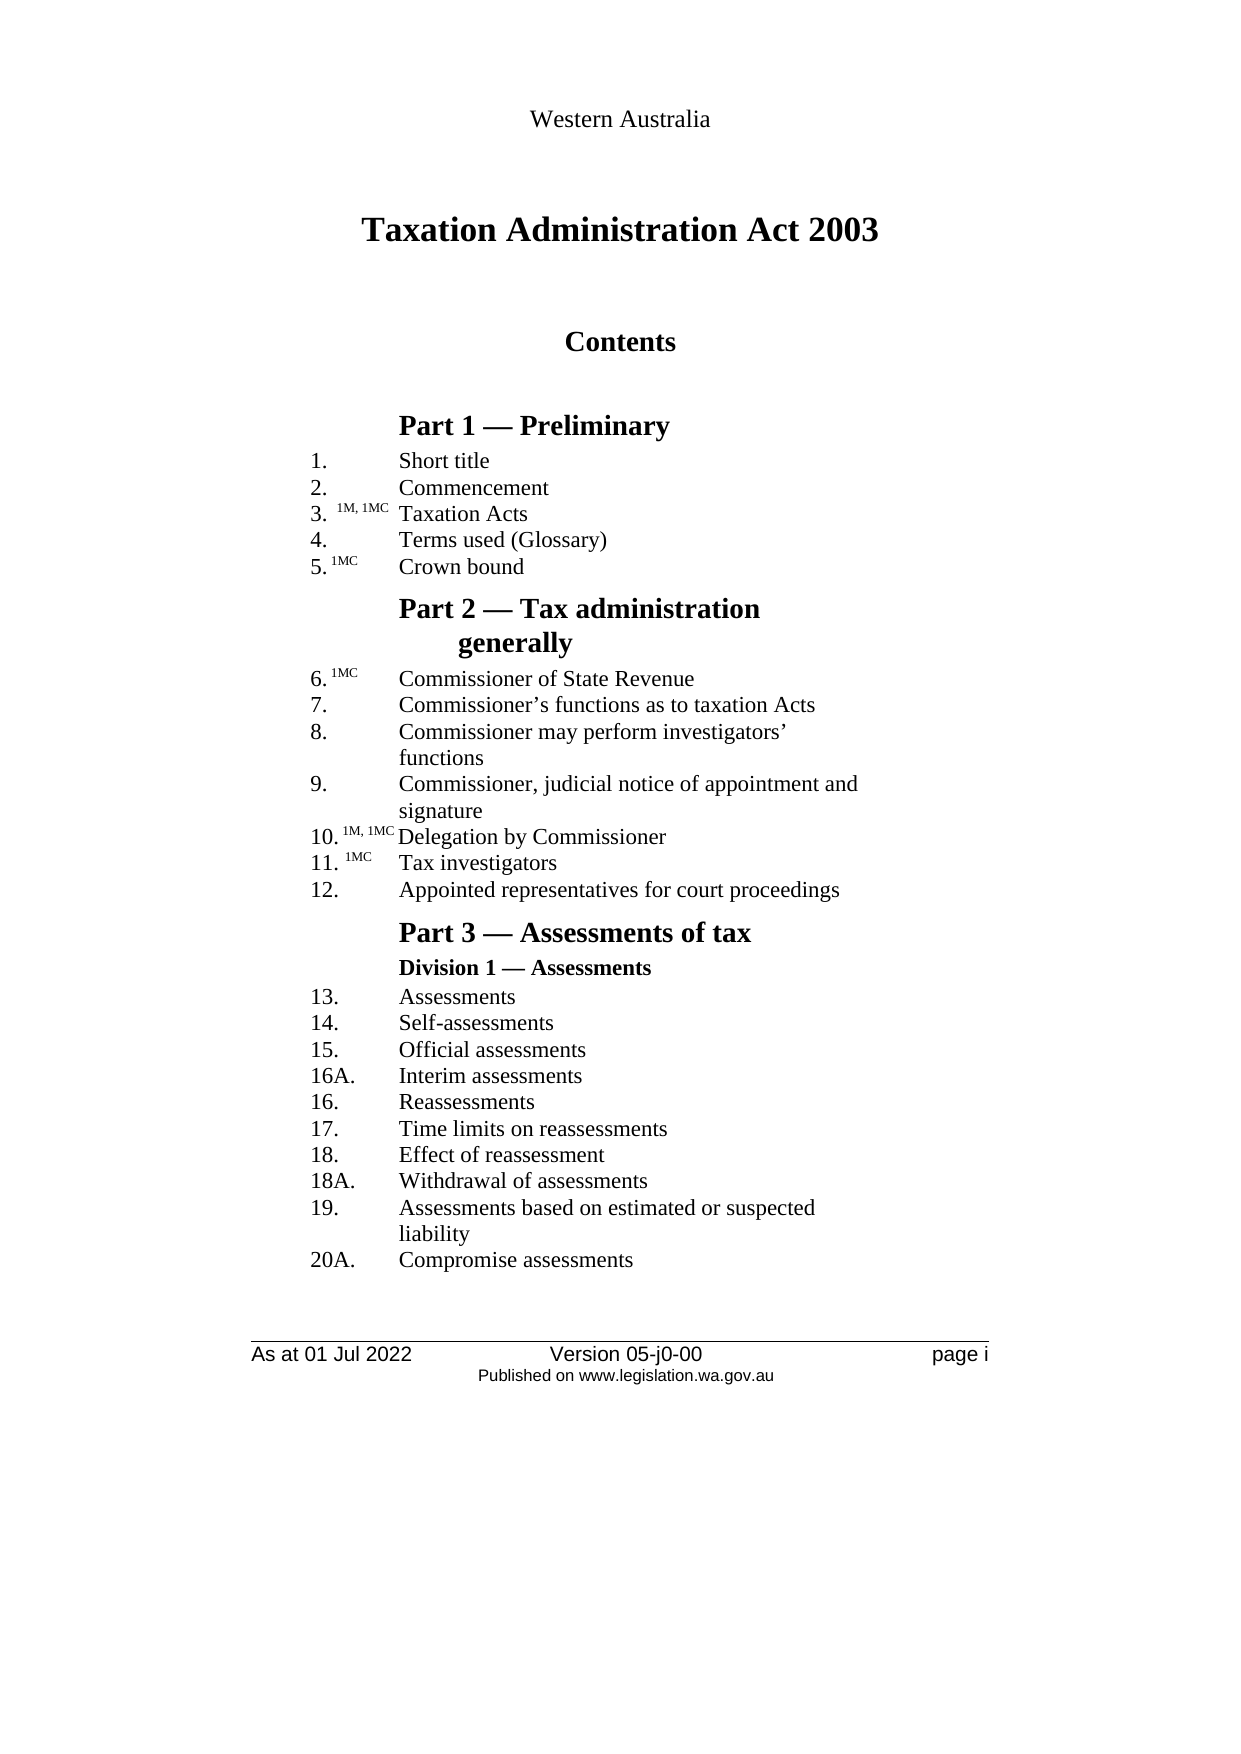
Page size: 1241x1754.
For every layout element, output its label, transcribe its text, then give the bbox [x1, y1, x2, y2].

text 18. Effect of reassessment 13 [310, 1141, 871, 1167]
text 5. 1MC Crown bound 3 [310, 553, 871, 579]
text 20A. Compromise assessments 15 [310, 1246, 871, 1273]
text 18A. Withdrawal of assessments 14 [310, 1167, 871, 1194]
text 13. Assessments 9 [310, 983, 871, 1009]
text Contents [491, 324, 749, 358]
text 16. Reassessments 11 [310, 1088, 871, 1115]
text 10. 1M, 1MC Delegation by Commissioner 6 [310, 823, 871, 849]
text 16A. Interim assessments 10 [310, 1062, 871, 1088]
text Taxation Administration Act 2003 [251, 208, 989, 249]
text 6. 1MC Commissioner of State Revenue 5 [310, 665, 871, 691]
text 8. Commissioner may perform investigators’ functions 5 [310, 718, 871, 770]
text 1. Short title 2 [310, 447, 871, 474]
text Division 1 — Assessments [399, 954, 871, 981]
text 4. Terms used (Glossary) 3 [310, 526, 871, 553]
text 3. 1M, 1MC Taxation Acts 2 [310, 500, 871, 526]
text Western Australia [251, 104, 989, 133]
text 9. Commissioner, judicial notice of appointment and signature 6 [310, 770, 871, 823]
text 19. Assessments based on estimated or suspected liability 14 [310, 1194, 871, 1246]
text 15. Official assessments 9 [310, 1036, 871, 1062]
text 12. Appointed representatives for court proceedings 8 [310, 876, 871, 902]
text 17. Time limits on reassessments 12 [310, 1115, 871, 1141]
text 11. 1MC Tax investigators 7 [310, 849, 871, 876]
text Part 1 — Preliminary [399, 408, 871, 441]
text Part 2 — Tax administration generally [399, 592, 871, 659]
text Part 3 — Assessments of tax [399, 915, 871, 948]
text 14. Self-assessments 9 [310, 1009, 871, 1036]
text 2. Commencement 2 [310, 474, 871, 500]
text 7. Commissioner’s functions as to taxation Acts 5 [310, 691, 871, 718]
